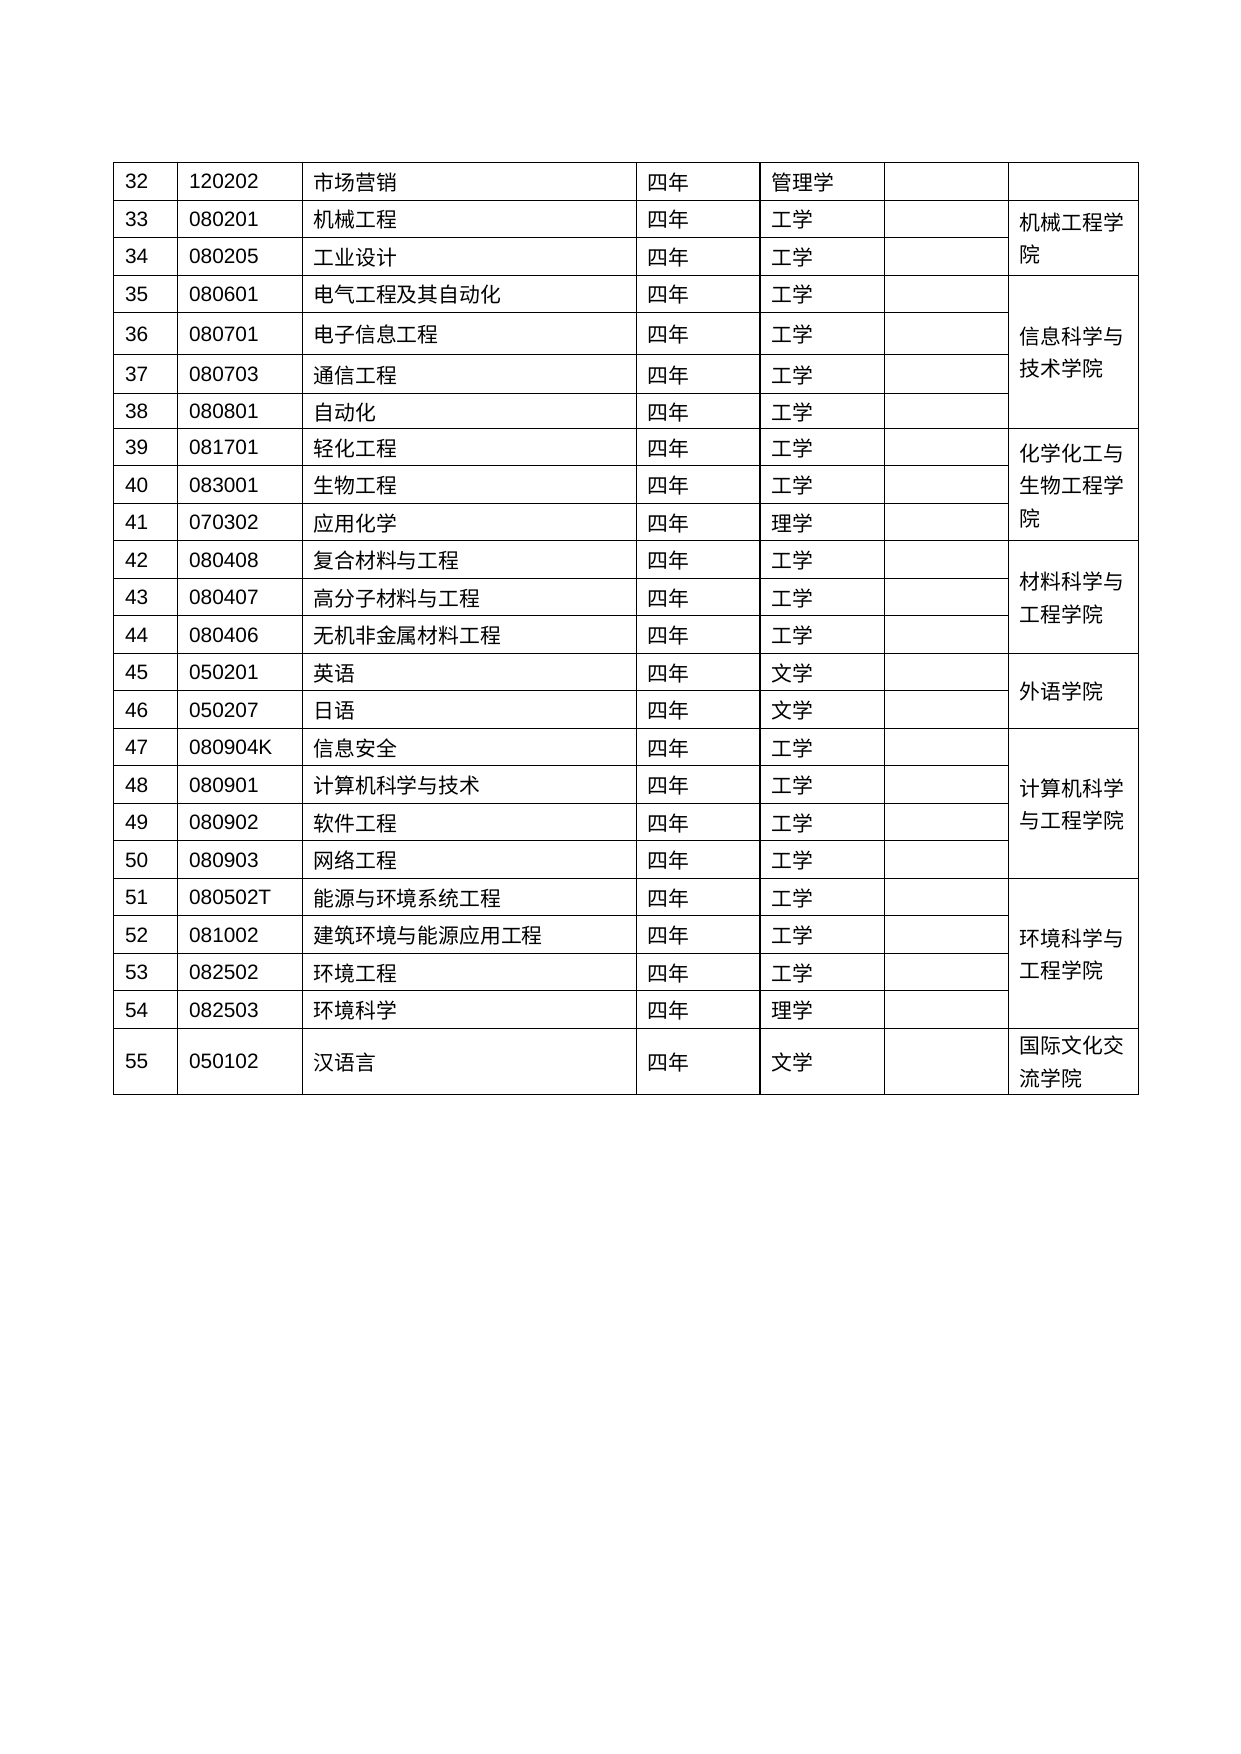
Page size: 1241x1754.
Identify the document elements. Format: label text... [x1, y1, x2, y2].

table_cell 080901 [178, 766, 302, 803]
table_cell 国际文化交流学院 [1009, 1029, 1138, 1094]
table_cell 080902 [178, 804, 302, 840]
table_cell 46 [114, 691, 177, 728]
table_cell 高分子材料与工程 [303, 579, 636, 615]
table_cell 070302 [178, 504, 302, 540]
table_cell 轻化工程 [303, 429, 636, 465]
table_cell 软件工程 [303, 804, 636, 840]
table_cell [885, 429, 1008, 465]
table_cell 电气工程及其自动化 [303, 276, 636, 312]
table_cell 33 [114, 201, 177, 237]
table_cell 工学 [761, 276, 884, 312]
table_cell [885, 654, 1008, 690]
table_cell 32 [114, 163, 177, 199]
table_cell 生物工程 [303, 466, 636, 503]
table_cell [885, 466, 1008, 503]
table_cell 38 [114, 394, 177, 428]
table_cell 理学 [761, 991, 884, 1028]
table_cell [885, 841, 1008, 878]
table_cell 四年 [637, 654, 759, 690]
table_cell [885, 394, 1008, 428]
table_cell 44 [114, 616, 177, 653]
table_cell 四年 [637, 879, 759, 915]
table_cell 四年 [637, 504, 759, 540]
table_cell 工学 [761, 201, 884, 237]
table_cell 四年 [637, 954, 759, 990]
table_cell 四年 [637, 429, 759, 465]
table_cell 40 [114, 466, 177, 503]
table_cell 53 [114, 954, 177, 990]
table_cell 36 [114, 313, 177, 354]
table_cell 42 [114, 541, 177, 578]
table_cell [885, 1029, 1008, 1094]
table_cell 计算机科学与技术 [303, 766, 636, 803]
table_cell 无机非金属材料工程 [303, 616, 636, 653]
table_cell 环境科学与工程学院 [1009, 879, 1138, 1028]
table_cell 工学 [761, 541, 884, 578]
table_cell 四年 [637, 991, 759, 1028]
table_cell 工学 [761, 394, 884, 428]
table_cell 日语 [303, 691, 636, 728]
table_cell [885, 954, 1008, 990]
table_cell 080502T [178, 879, 302, 915]
table_cell 工学 [761, 616, 884, 653]
table_cell [885, 616, 1008, 653]
table_cell 四年 [637, 163, 759, 199]
table_cell 工学 [761, 954, 884, 990]
table_cell 四年 [637, 804, 759, 840]
table_cell 工学 [761, 579, 884, 615]
table_cell 四年 [637, 616, 759, 653]
table_cell 四年 [637, 466, 759, 503]
table_cell [885, 355, 1008, 393]
table_cell 52 [114, 916, 177, 953]
table_cell 080701 [178, 313, 302, 354]
table_cell 35 [114, 276, 177, 312]
table_cell [885, 238, 1008, 274]
table_cell [885, 916, 1008, 953]
table_cell 四年 [637, 394, 759, 428]
table_cell 082502 [178, 954, 302, 990]
table_cell 080201 [178, 201, 302, 237]
table_cell 文学 [761, 654, 884, 690]
table_cell [885, 804, 1008, 840]
table_cell 45 [114, 654, 177, 690]
table_cell 英语 [303, 654, 636, 690]
table_cell 080903 [178, 841, 302, 878]
table_cell [885, 541, 1008, 578]
table_cell 080406 [178, 616, 302, 653]
table_cell 机械工程学院 [1009, 201, 1138, 274]
table_cell 四年 [637, 1029, 759, 1094]
table_cell 信息安全 [303, 729, 636, 765]
table_cell 环境工程 [303, 954, 636, 990]
table_cell 四年 [637, 238, 759, 274]
table_cell 083001 [178, 466, 302, 503]
table_cell 文学 [761, 691, 884, 728]
table_cell 55 [114, 1029, 177, 1094]
table_cell [885, 163, 1008, 199]
table_cell 050207 [178, 691, 302, 728]
table_cell 工学 [761, 766, 884, 803]
table_cell 41 [114, 504, 177, 540]
table_cell 082503 [178, 991, 302, 1028]
table_cell [885, 201, 1008, 237]
table_cell 建筑环境与能源应用工程 [303, 916, 636, 953]
table_cell 120202 [178, 163, 302, 199]
table_cell 050201 [178, 654, 302, 690]
table_cell 四年 [637, 729, 759, 765]
table_cell 54 [114, 991, 177, 1028]
table_cell [885, 991, 1008, 1028]
table_cell 理学 [761, 504, 884, 540]
table_cell 四年 [637, 691, 759, 728]
table_cell 工学 [761, 313, 884, 354]
table_cell 环境科学 [303, 991, 636, 1028]
table_cell 工学 [761, 879, 884, 915]
table_cell 机械工程 [303, 201, 636, 237]
table_cell 工学 [761, 355, 884, 393]
table_cell 四年 [637, 841, 759, 878]
table_cell 51 [114, 879, 177, 915]
table_cell 四年 [637, 201, 759, 237]
table_cell 工学 [761, 916, 884, 953]
table_cell 工业设计 [303, 238, 636, 274]
table_cell 外语学院 [1009, 654, 1138, 728]
table_cell 34 [114, 238, 177, 274]
table_cell 工学 [761, 238, 884, 274]
table_cell [885, 313, 1008, 354]
table_cell 网络工程 [303, 841, 636, 878]
table_cell 材料科学与工程学院 [1009, 541, 1138, 653]
table_cell 080205 [178, 238, 302, 274]
table_cell 48 [114, 766, 177, 803]
table_cell 复合材料与工程 [303, 541, 636, 578]
table_cell 通信工程 [303, 355, 636, 393]
table_cell 应用化学 [303, 504, 636, 540]
table_cell 工学 [761, 466, 884, 503]
table_cell 汉语言 [303, 1029, 636, 1094]
table_cell [885, 879, 1008, 915]
table_cell 四年 [637, 916, 759, 953]
table_cell 49 [114, 804, 177, 840]
table_cell [885, 579, 1008, 615]
table_cell 工学 [761, 804, 884, 840]
table_cell 080407 [178, 579, 302, 615]
table_cell 四年 [637, 766, 759, 803]
table_cell 050102 [178, 1029, 302, 1094]
table_cell 080801 [178, 394, 302, 428]
table_cell 080408 [178, 541, 302, 578]
table_cell 四年 [637, 355, 759, 393]
table_cell 50 [114, 841, 177, 878]
table_cell 信息科学与技术学院 [1009, 276, 1138, 428]
table_cell [885, 691, 1008, 728]
table_cell 能源与环境系统工程 [303, 879, 636, 915]
table_cell 081701 [178, 429, 302, 465]
table_cell 080601 [178, 276, 302, 312]
table_cell 工学 [761, 429, 884, 465]
table_cell 四年 [637, 313, 759, 354]
table_cell 47 [114, 729, 177, 765]
table_cell 自动化 [303, 394, 636, 428]
table_cell 文学 [761, 1029, 884, 1094]
table_cell 四年 [637, 541, 759, 578]
table_cell [885, 729, 1008, 765]
table_cell [885, 504, 1008, 540]
table_cell 39 [114, 429, 177, 465]
table_cell 工学 [761, 729, 884, 765]
table_cell 37 [114, 355, 177, 393]
table_cell [885, 766, 1008, 803]
table_cell 化学化工与生物工程学院 [1009, 429, 1138, 540]
table_cell 081002 [178, 916, 302, 953]
table_cell 市场营销 [303, 163, 636, 199]
table_cell 080904K [178, 729, 302, 765]
table_cell 管理学 [761, 163, 884, 199]
table_cell [885, 276, 1008, 312]
table_cell 四年 [637, 579, 759, 615]
table_cell 计算机科学与工程学院 [1009, 729, 1138, 878]
table_cell 43 [114, 579, 177, 615]
table_cell 四年 [637, 276, 759, 312]
table_cell 电子信息工程 [303, 313, 636, 354]
table_cell 工学 [761, 841, 884, 878]
table_cell 080703 [178, 355, 302, 393]
